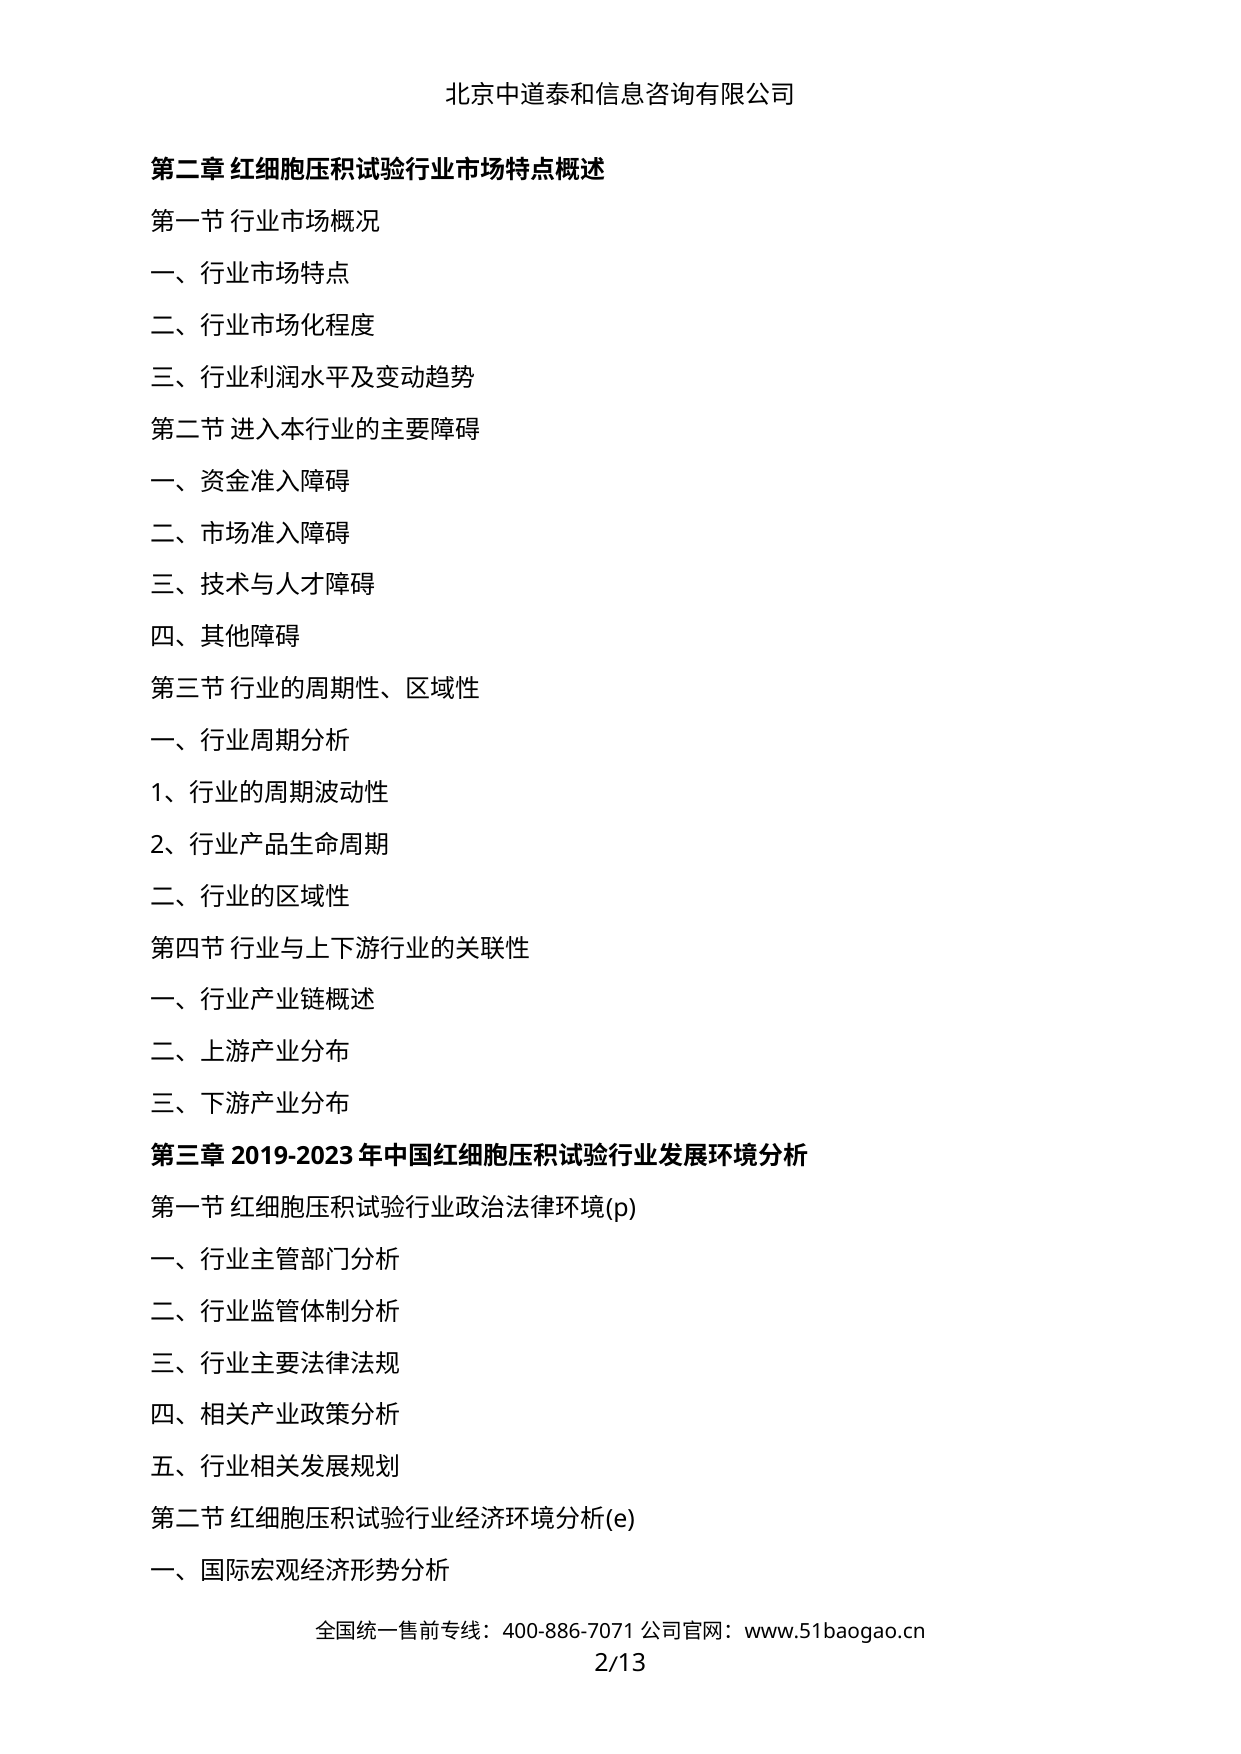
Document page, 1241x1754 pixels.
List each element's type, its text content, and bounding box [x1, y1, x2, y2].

text 一、行业产业链概述 [150, 980, 1090, 1016]
text 第二节 进入本行业的主要障碍 [150, 409, 1090, 446]
text 第二章 红细胞压积试验行业市场特点概述 [150, 150, 1090, 186]
text 二、行业市场化程度 [150, 306, 1090, 342]
text 一、国际宏观经济形势分析 [150, 1551, 1090, 1587]
text 一、行业周期分析 [150, 721, 1090, 757]
text 二、行业的区域性 [150, 876, 1090, 912]
text 二、上游产业分布 [150, 1032, 1090, 1068]
text 三、技术与人才障碍 [150, 565, 1090, 601]
text 第一节 行业市场概况 [150, 202, 1090, 238]
text 四、其他障碍 [150, 617, 1090, 653]
text 三、下游产业分布 [150, 1084, 1090, 1120]
text 五、行业相关发展规划 [150, 1447, 1090, 1483]
text 三、行业主要法律法规 [150, 1343, 1090, 1379]
text 2、行业产品生命周期 [150, 824, 1090, 861]
text 第四节 行业与上下游行业的关联性 [150, 928, 1090, 964]
text 四、相关产业政策分析 [150, 1395, 1090, 1431]
text 一、行业主管部门分析 [150, 1239, 1090, 1276]
text 第一节 红细胞压积试验行业政治法律环境(p) [150, 1187, 1090, 1224]
text 第三章 2019-2023年中国红细胞压积试验行业发展环境分析 [150, 1136, 1090, 1172]
text 第二节 红细胞压积试验行业经济环境分析(e) [150, 1499, 1090, 1535]
text 1、行业的周期波动性 [150, 772, 1090, 809]
text 第三节 行业的周期性、区域性 [150, 669, 1090, 705]
text 一、资金准入障碍 [150, 461, 1090, 497]
text 二、市场准入障碍 [150, 513, 1090, 549]
text 二、行业监管体制分析 [150, 1291, 1090, 1327]
text 三、行业利润水平及变动趋势 [150, 357, 1090, 394]
text 一、行业市场特点 [150, 254, 1090, 290]
